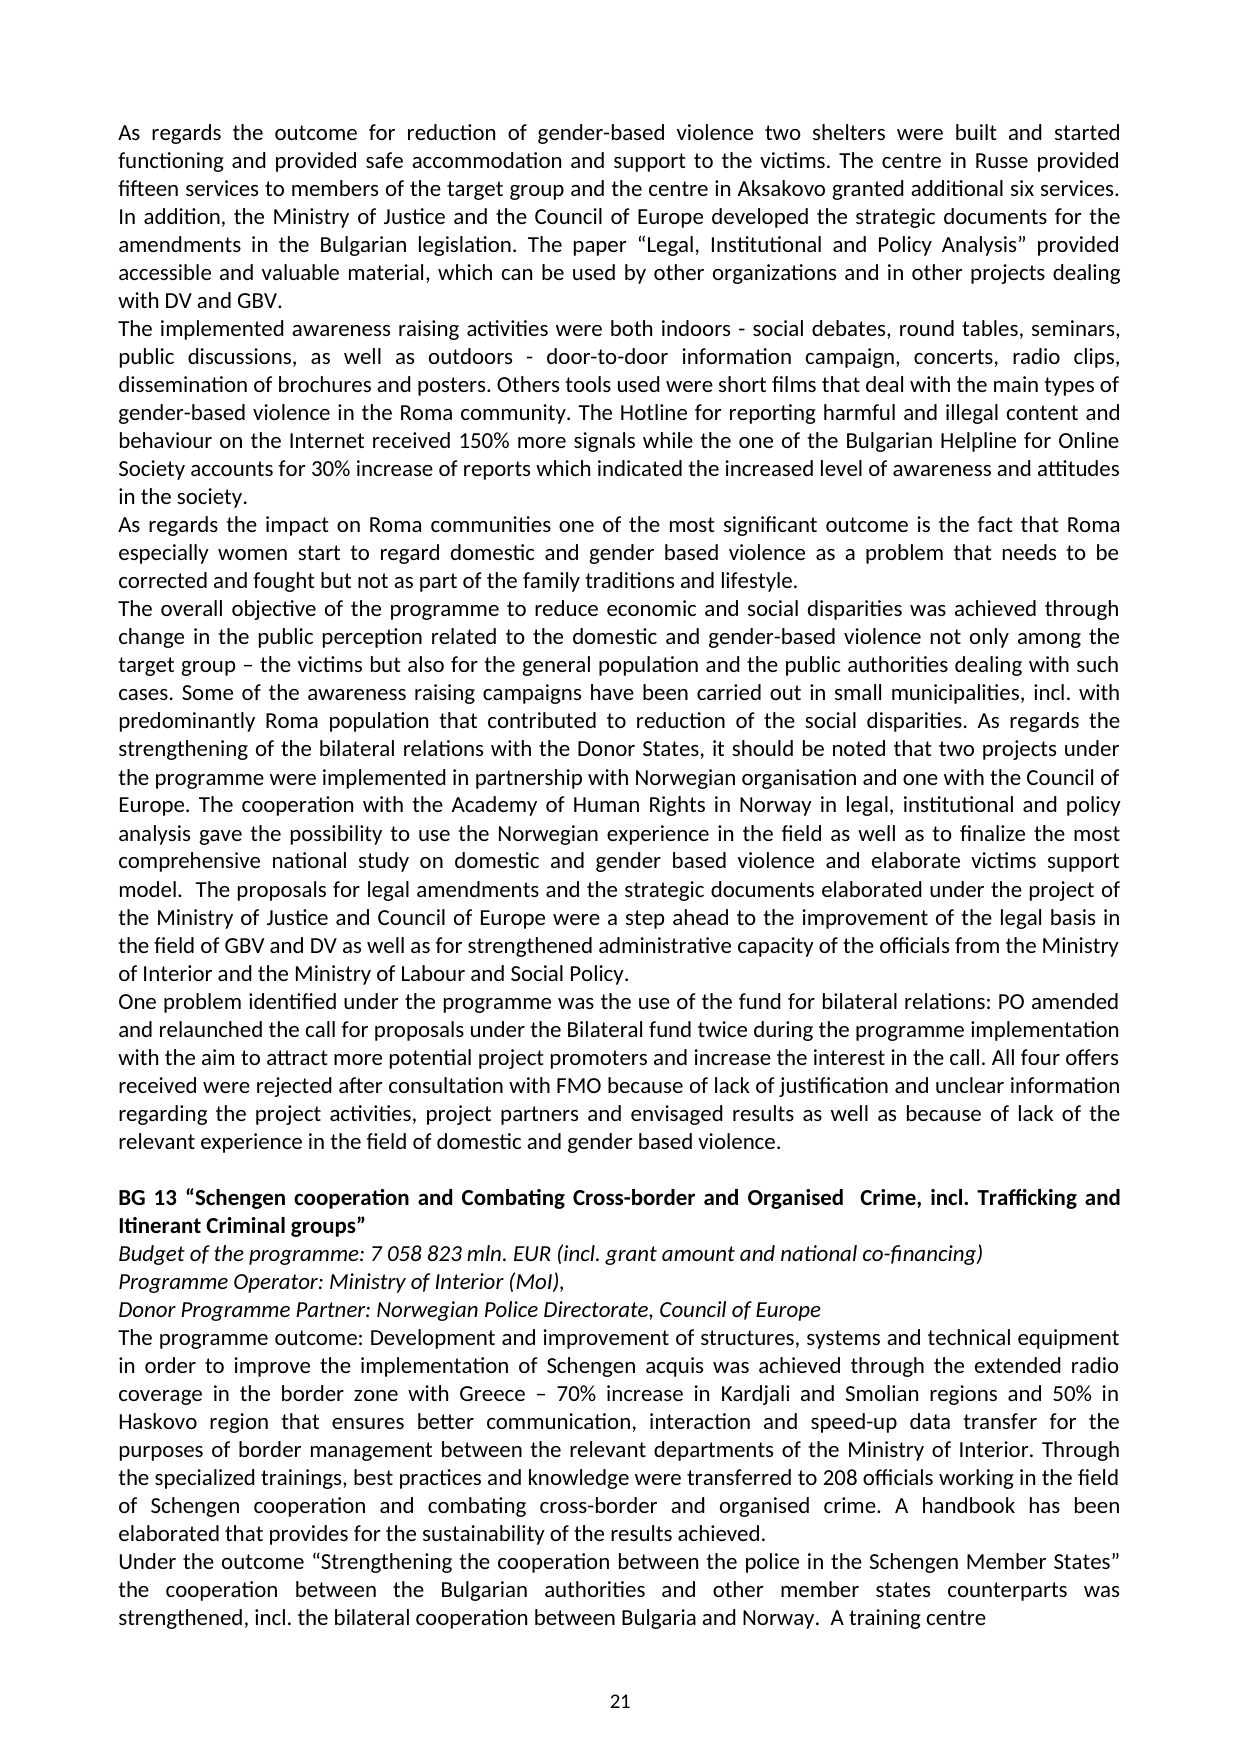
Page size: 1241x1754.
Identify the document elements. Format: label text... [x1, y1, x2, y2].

text Programme Operator: Ministry of Interior (MoI), [118, 1267, 1122, 1295]
text As regards the outcome for reduction of gender-based violence two shelters were built and started functioning and provided safe accommodation and support to the victims. The centre in Russe provided fifteen services to members of the target group and the centre in Aksakovo granted additional six services. In addition, the Ministry of Justice and the Council of Europe developed the strategic documents for the amendments in the Bulgarian legislation. The paper “Legal, Institutional and Policy Analysis” provided accessible and valuable material, which can be used by other organizations and in other projects dealing with DV and GBV. [118, 118, 1122, 314]
text The programme outcome: Development and improvement of structures, systems and technical equipment in order to improve the implementation of Schengen acquis was achieved through the extended radio coverage in the border zone with Greece – 70% increase in Kardjali and Smolian regions and 50% in Haskovo region that ensures better communication, interaction and speed-up data transfer for the purposes of border management between the relevant departments of the Ministry of Interior. Through the specialized trainings, best practices and knowledge were transferred to 208 officials working in the field of Schengen cooperation and combating cross-border and organised crime. A handbook has been elaborated that provides for the sustainability of the results achieved. [118, 1323, 1122, 1547]
text Under the outcome “Strengthening the cooperation between the police in the Schengen Member States” the cooperation between the Bulgarian authorities and other member states counterparts was strengthened, incl. the bilateral cooperation between Bulgaria and Norway. A training centre [118, 1547, 1122, 1631]
text The overall objective of the programme to reduce economic and social disparities was achieved through change in the public perception related to the domestic and gender-based violence not only among the target group – the victims but also for the general population and the public authorities dealing with such cases. Some of the awareness raising campaigns have been carried out in small municipalities, incl. with predominantly Roma population that contributed to reduction of the social disparities. As regards the strengthening of the bilateral relations with the Donor States, it should be noted that two projects under the programme were implemented in partnership with Norwegian organisation and one with the Council of Europe. The cooperation with the Academy of Human Rights in Norway in legal, institutional and policy analysis gave the possibility to use the Norwegian experience in the field as well as to finalize the most comprehensive national study on domestic and gender based violence and elaborate victims support model. The proposals for legal amendments and the strategic documents elaborated under the project of the Ministry of Justice and Council of Europe were a step ahead to the improvement of the legal basis in the field of GBV and DV as well as for strengthened administrative capacity of the officials from the Ministry of Interior and the Ministry of Labour and Social Policy. [118, 594, 1122, 987]
text One problem identified under the programme was the use of the fund for bilateral relations: PO amended and relaunched the call for proposals under the Bilateral fund twice during the programme implementation with the aim to attract more potential project promoters and increase the interest in the call. All four offers received were rejected after consultation with FMO because of lack of justification and unclear information regarding the project activities, project partners and envisaged results as well as because of lack of the relevant experience in the field of domestic and gender based violence. [118, 987, 1122, 1155]
text The implemented awareness raising activities were both indoors - social debates, round tables, seminars, public discussions, as well as outdoors - door-to-door information campaign, concerts, radio clips, dissemination of brochures and posters. Others tools used were short films that deal with the main types of gender-based violence in the Roma community. The Hotline for reporting harmful and illegal content and behaviour on the Internet received 150% more signals while the one of the Bulgarian Helpline for Online Society accounts for 30% increase of reports which indicated the increased level of awareness and attitudes in the society. [118, 314, 1122, 510]
text BG 13 “Schengen cooperation and Combating Cross-border and Organised Crime, incl. Trafficking and Itinerant Criminal groups” [118, 1183, 1122, 1239]
text Donor Programme Partner: Norwegian Police Directorate, Council of Europe [118, 1295, 1122, 1323]
text As regards the impact on Roma communities one of the most significant outcome is the fact that Roma especially women start to regard domestic and gender based violence as a problem that needs to be corrected and fought but not as part of the family traditions and lifestyle. [118, 510, 1122, 594]
text Budget of the programme: 7 058 823 mln. EUR (incl. grant amount and national co-financing) [118, 1239, 1122, 1267]
